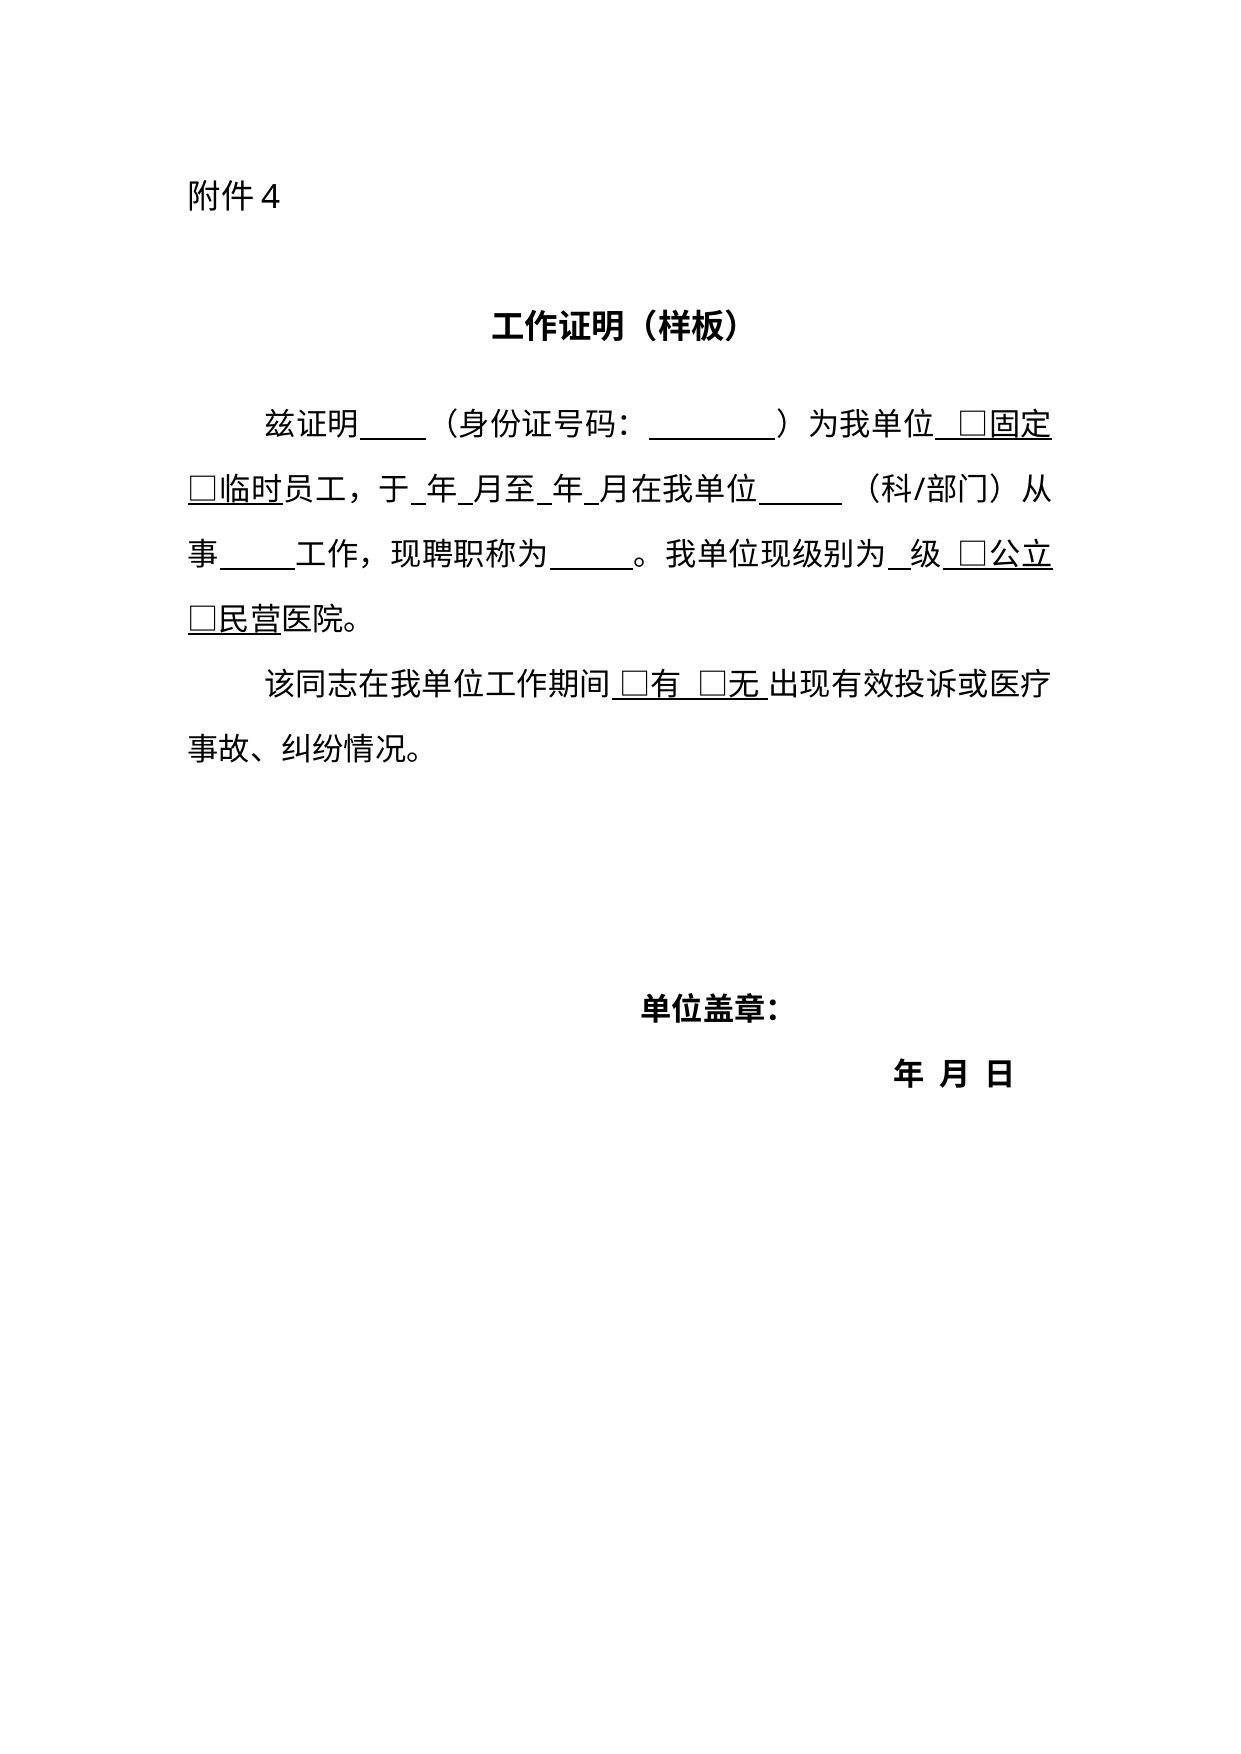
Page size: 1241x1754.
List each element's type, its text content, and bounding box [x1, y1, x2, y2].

text 年 月 日 [187, 1039, 1053, 1104]
text 兹证明 （身份证号码： ）为我单位 □固定 □临时员工，于 年 月至 年 月在我单位 （科/部门）从事 工作，现聘职称为 。我单位现级别为 级 □公立 □民营医院。 [187, 389, 1053, 649]
text 该同志在我单位工作期间 □有 □无 出现有效投诉或医疗事故、纠纷情况。 [187, 649, 1053, 779]
text 单位盖章： [187, 974, 978, 1039]
text 工作证明（样板） [187, 292, 1053, 357]
text 附件4 [187, 162, 1053, 227]
